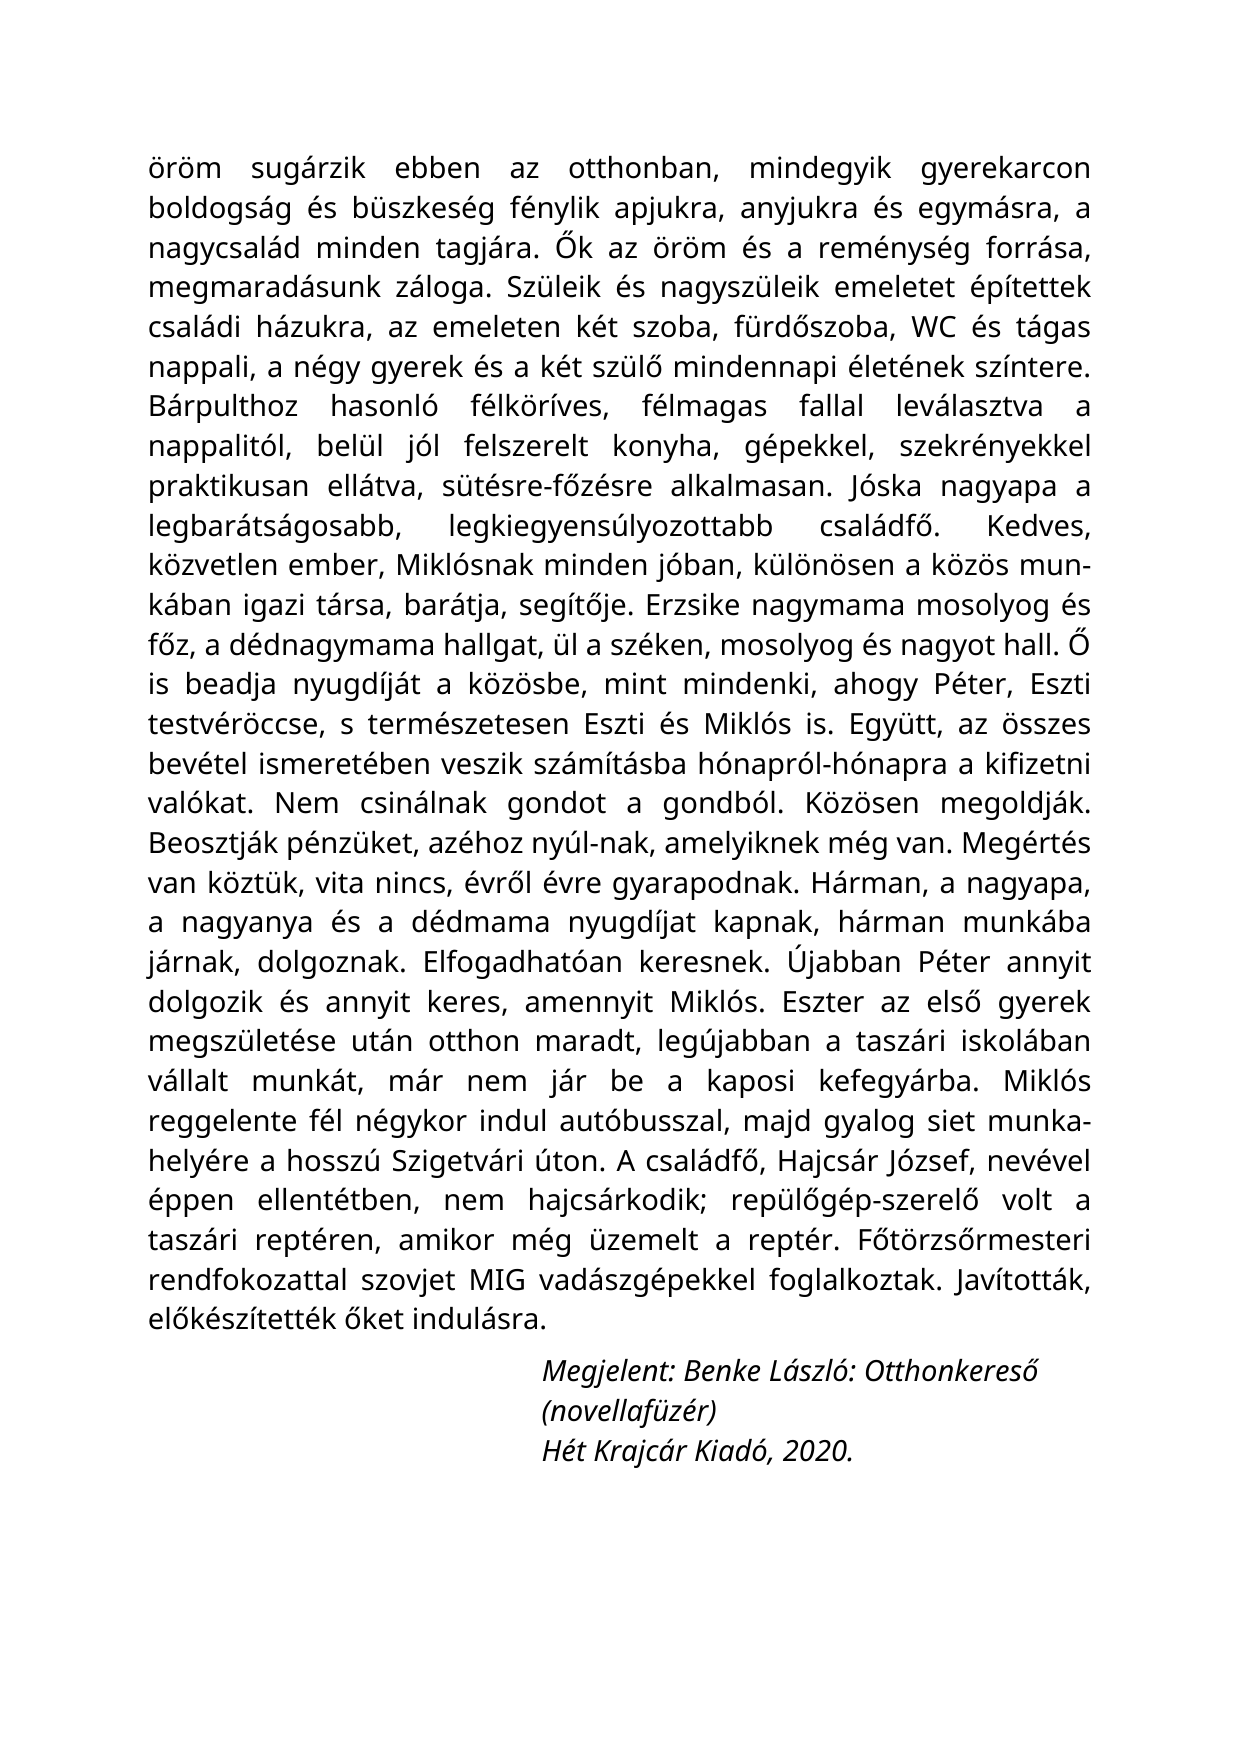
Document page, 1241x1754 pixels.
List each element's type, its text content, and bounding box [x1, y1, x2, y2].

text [148, 148, 1093, 1338]
text (novellafüzér) [148, 1390, 1093, 1430]
text Megjelent: Benke László: Otthonkereső [148, 1351, 1093, 1390]
text Hét Krajcár Kiadó, 2020. [148, 1430, 1093, 1470]
